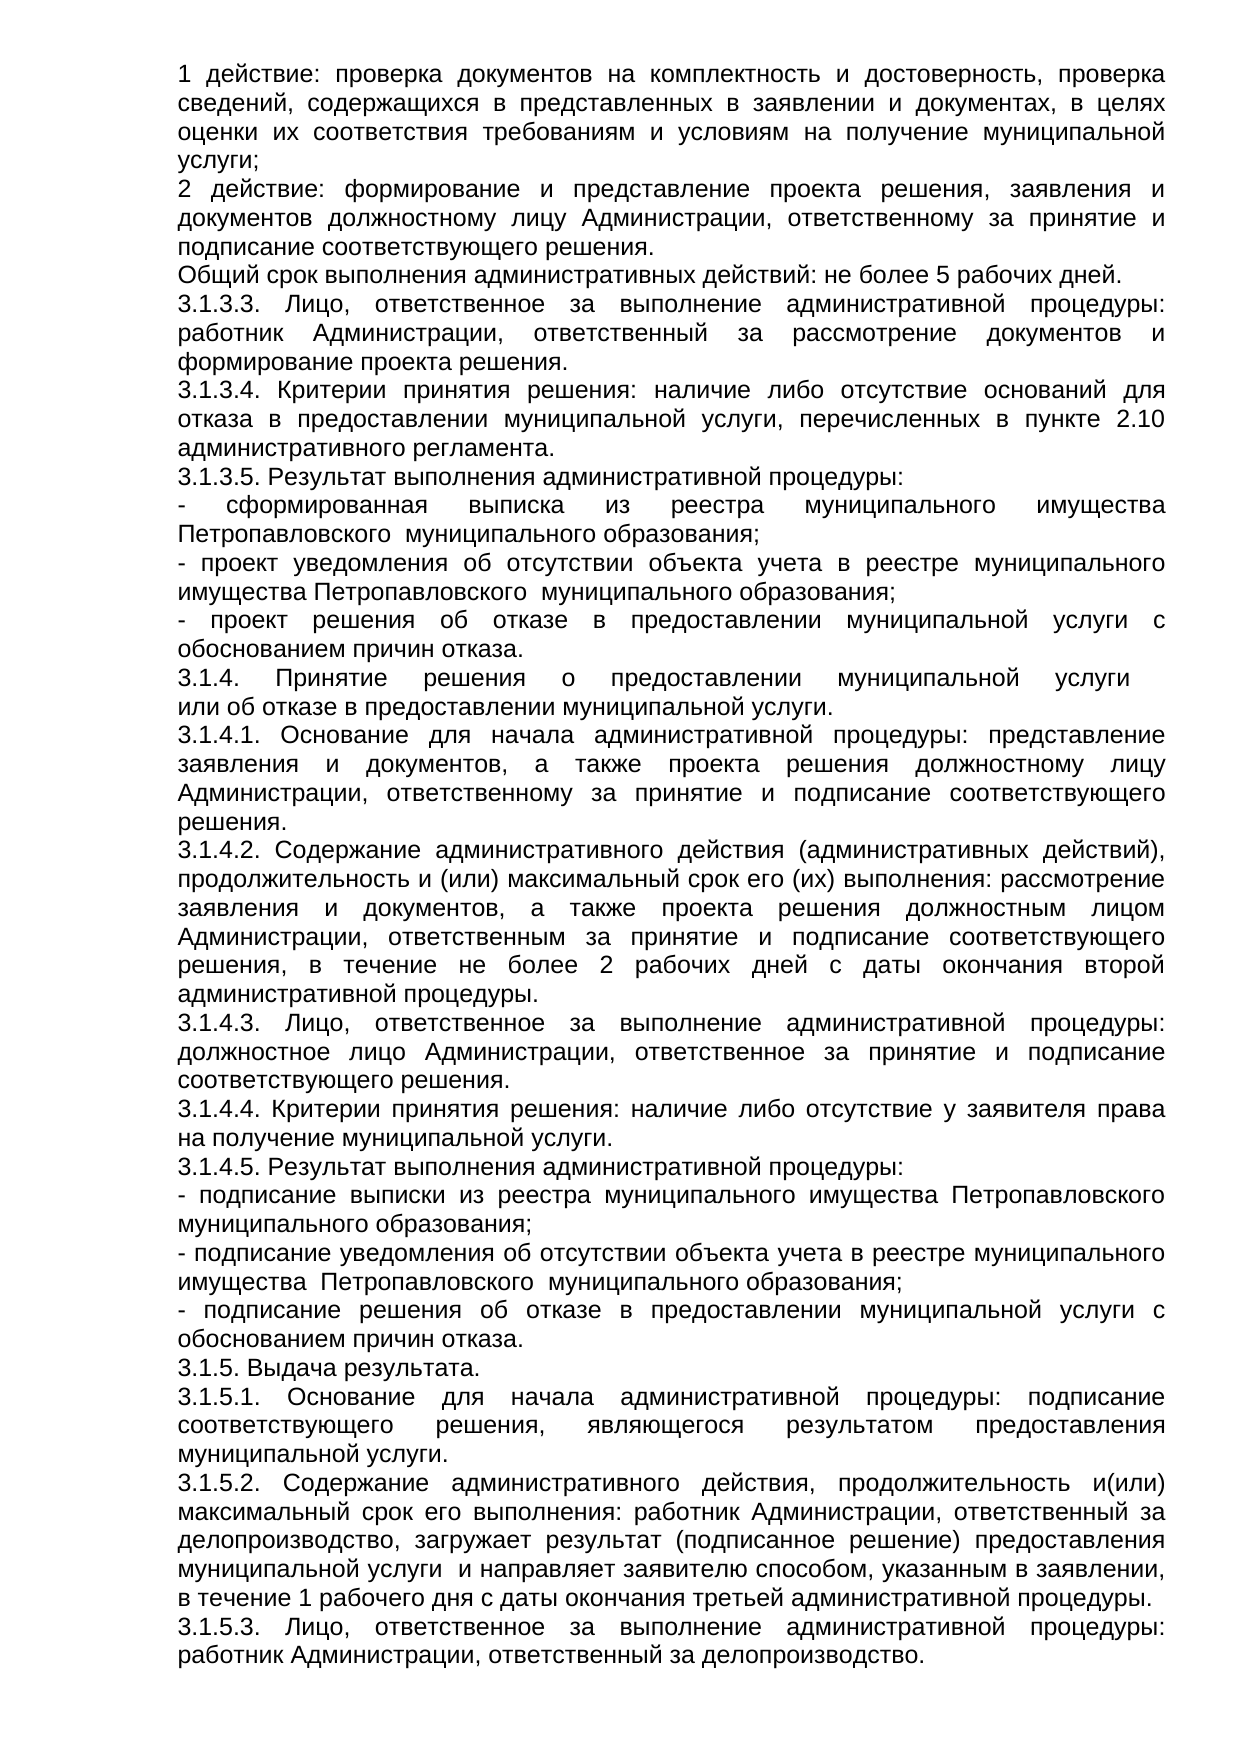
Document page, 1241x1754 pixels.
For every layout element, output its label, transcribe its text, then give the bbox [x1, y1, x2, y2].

list 3.1.4. Принятие решения о предоставлении муниципальной услуги или об отказе в предоставлении муниципальной услуги. [177, 663, 1167, 720]
list - подписание выписки из реестра муниципального имущества Петропавловского муниципального образования; [177, 1180, 1167, 1238]
list 3.1.3.3. Лицо, ответственное за выполнение административной процедуры: работник Администрации, ответственный за рассмотрение документов и формирование проекта решения. [177, 289, 1167, 375]
list 3.1.4.5. Результат выполнения административной процедуры: [177, 1152, 1167, 1180]
list Общий срок выполнения административных действий: не более 5 рабочих дней. [177, 260, 1167, 289]
list 1 действие: проверка документов на комплектность и достоверность, проверка сведений, содержащихся в представленных в заявлении и документах, в целях оценки их соответствия требованиям и условиям на получение муниципальной услуги; [177, 59, 1167, 174]
list 2 действие: формирование и представление проекта решения, заявления и документов должностному лицу Администрации, ответственному за принятие и подписание соответствующего решения. [177, 174, 1167, 260]
list - сформированная выписка из реестра муниципального имущества Петропавловского муниципального образования; [177, 490, 1167, 548]
list - проект уведомления об отсутствии объекта учета в реестре муниципального имущества Петропавловского муниципального образования; [177, 548, 1167, 605]
list 3.1.4.1. Основание для начала административной процедуры: представление заявления и документов, а также проекта решения должностному лицу Администрации, ответственному за принятие и подписание соответствующего решения. [177, 720, 1167, 835]
list 3.1.5.1. Основание для начала административной процедуры: подписание соответствующего решения, являющегося результатом предоставления муниципальной услуги. [177, 1382, 1167, 1468]
list 3.1.4.4. Критерии принятия решения: наличие либо отсутствие у заявителя права на получение муниципальной услуги. [177, 1094, 1167, 1152]
list 3.1.3.5. Результат выполнения административной процедуры: [177, 462, 1167, 490]
list 3.1.5.2. Содержание административного действия, продолжительность и(или) максимальный срок его выполнения: работник Администрации, ответственный за делопроизводство, загружает результат (подписанное решение) предоставления муниципальной услуги и направляет заявителю способом, указанным в заявлении, в течение 1 рабочего дня с даты окончания третьей административной процедуры. [177, 1468, 1167, 1612]
list 3.1.3.4. Критерии принятия решения: наличие либо отсутствие оснований для отказа в предоставлении муниципальной услуги, перечисленных в пункте 2.10 административного регламента. [177, 375, 1167, 462]
list 3.1.5. Выдача результата. [177, 1353, 1167, 1382]
list 3.1.5.3. Лицо, ответственное за выполнение административной процедуры: работник Администрации, ответственный за делопроизводство. [177, 1612, 1167, 1669]
list - подписание уведомления об отсутствии объекта учета в реестре муниципального имущества Петропавловского муниципального образования; [177, 1238, 1167, 1295]
list - проект решения об отказе в предоставлении муниципальной услуги с обоснованием причин отказа. [177, 605, 1167, 663]
list - подписание решения об отказе в предоставлении муниципальной услуги с обоснованием причин отказа. [177, 1295, 1167, 1353]
list 3.1.4.2. Содержание административного действия (административных действий), продолжительность и (или) максимальный срок его (их) выполнения: рассмотрение заявления и документов, а также проекта решения должностным лицом Администрации, ответственным за принятие и подписание соответствующего решения, в течение не более 2 рабочих дней с даты окончания второй административной процедуры. [177, 835, 1167, 1008]
list 3.1.4.3. Лицо, ответственное за выполнение административной процедуры: должностное лицо Администрации, ответственное за принятие и подписание соответствующего решения. [177, 1008, 1167, 1094]
